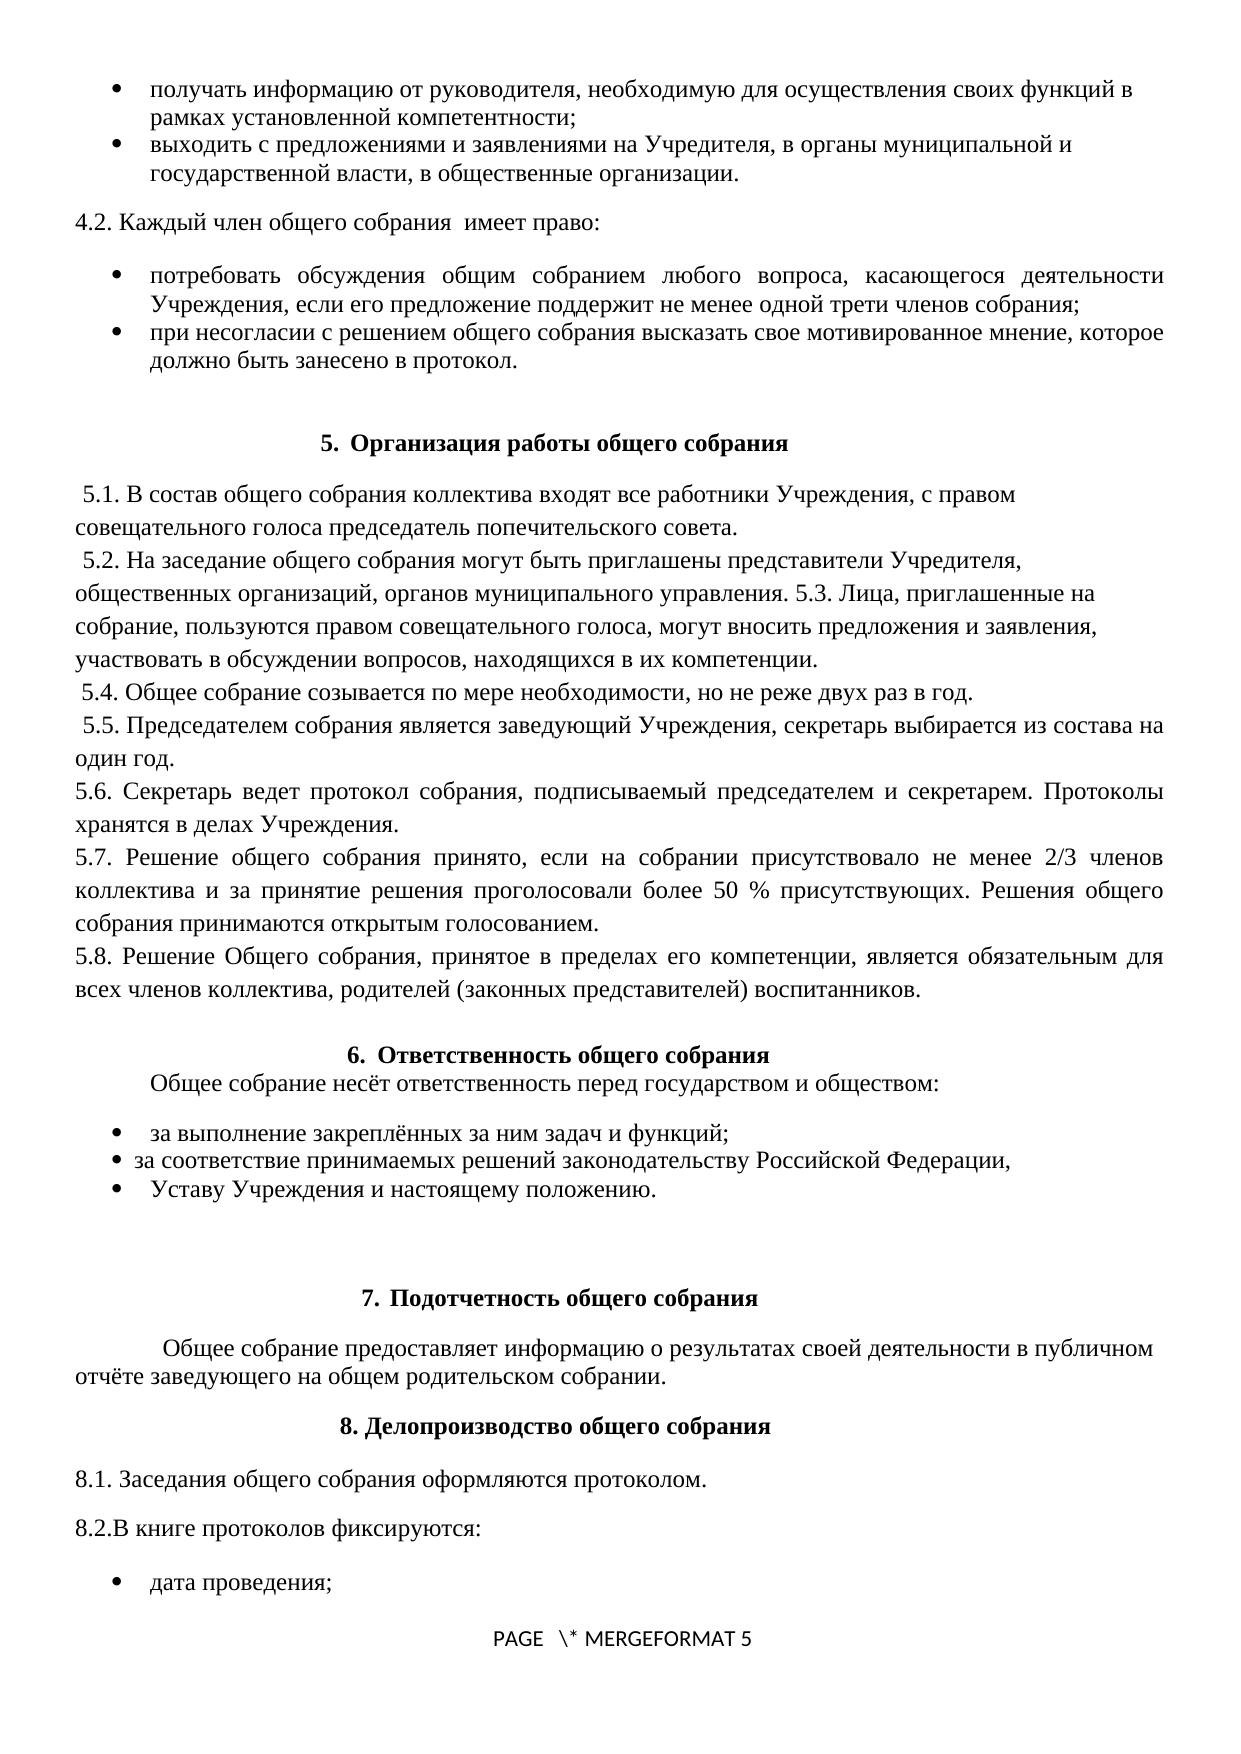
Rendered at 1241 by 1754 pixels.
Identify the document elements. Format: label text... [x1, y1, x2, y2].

list выходить с предложениями и заявлениями на Учредителя, в органы муниципальной и государственной власти, в общественные организации. [112, 131, 1165, 186]
list получать информацию от руководителя, необходимую для осуществления своих функций в рамках установленной компетентности; [112, 75, 1165, 131]
list за соответствие принимаемых решений законодательству Российской Федерации, [112, 1147, 1165, 1174]
list Ответственность общего собрания [347, 1040, 1165, 1069]
list дата проведения; [112, 1567, 1165, 1596]
list Организация работы общего собрания [320, 428, 1165, 457]
list Уставу Учреждения и настоящему положению. [112, 1174, 1165, 1203]
text 8.2.В книге протоколов фиксируются: [75, 1513, 1165, 1542]
text 5.7. Решение общего собрания принято, если на собрании присутствовало не менее 2/3 членов коллектива и за принятие решения проголосовали более 50 % присутствующих. Решения общего собрания принимаются открытым голосованием. [75, 842, 1165, 937]
list Подотчетность общего собрания [361, 1283, 1165, 1312]
text 5.6. Секретарь ведет протокол собрания, подписываемый председателем и секретарем. Протоколы хранятся в делах Учреждения. [75, 776, 1165, 838]
text Общее собрание несёт ответственность перед государством и обществом: [150, 1069, 1165, 1097]
list при несогласии с решением общего собрания высказать свое мотивированное мнение, которое должно быть занесено в протокол. [112, 318, 1165, 373]
text 5.8. Решение Общего собрания, принятое в пределах его компетенции, является обязательным для всех членов коллектива, родителей (законных представителей) воспитанников. [75, 941, 1165, 1003]
list за выполнение закреплённых за ним задач и функций; [112, 1118, 1165, 1147]
text 5.2. На заседание общего собрания могут быть приглашены представители Учредителя, общественных организаций, органов муниципального управления. 5.3. Лица, приглашенные на собрание, пользуются правом совещательного голоса, могут вносить предложения и заявления, участвовать в обсуждении вопросов, находящихся в их компетенции. [75, 545, 1165, 673]
list потребовать обсуждения общим собранием любого вопроса, касающегося деятельности Учреждения, если его предложение поддержит не менее одной трети членов собрания; [112, 261, 1165, 318]
text 5.4. Общее собрание созывается по мере необходимости, но не реже двух раз в год. [75, 677, 1165, 706]
text Общее собрание предоставляет информацию о результатах своей деятельности в публичном отчёте заведующего на общем родительском собрании. [75, 1333, 1165, 1390]
text 8.1. Заседания общего собрания оформляются протоколом. [75, 1464, 1165, 1493]
text 8. Делопроизводство общего собрания [339, 1411, 1165, 1439]
text 5.1. В состав общего собрания коллектива входят все работники Учреждения, с правом совещательного голоса председатель попечительского совета. [75, 479, 1165, 541]
text 5.5. Председателем собрания является заведующий Учреждения, секретарь выбирается из состава на один год. [75, 710, 1165, 772]
text 4.2. Каждый член общего собрания имеет право: [75, 207, 1165, 236]
